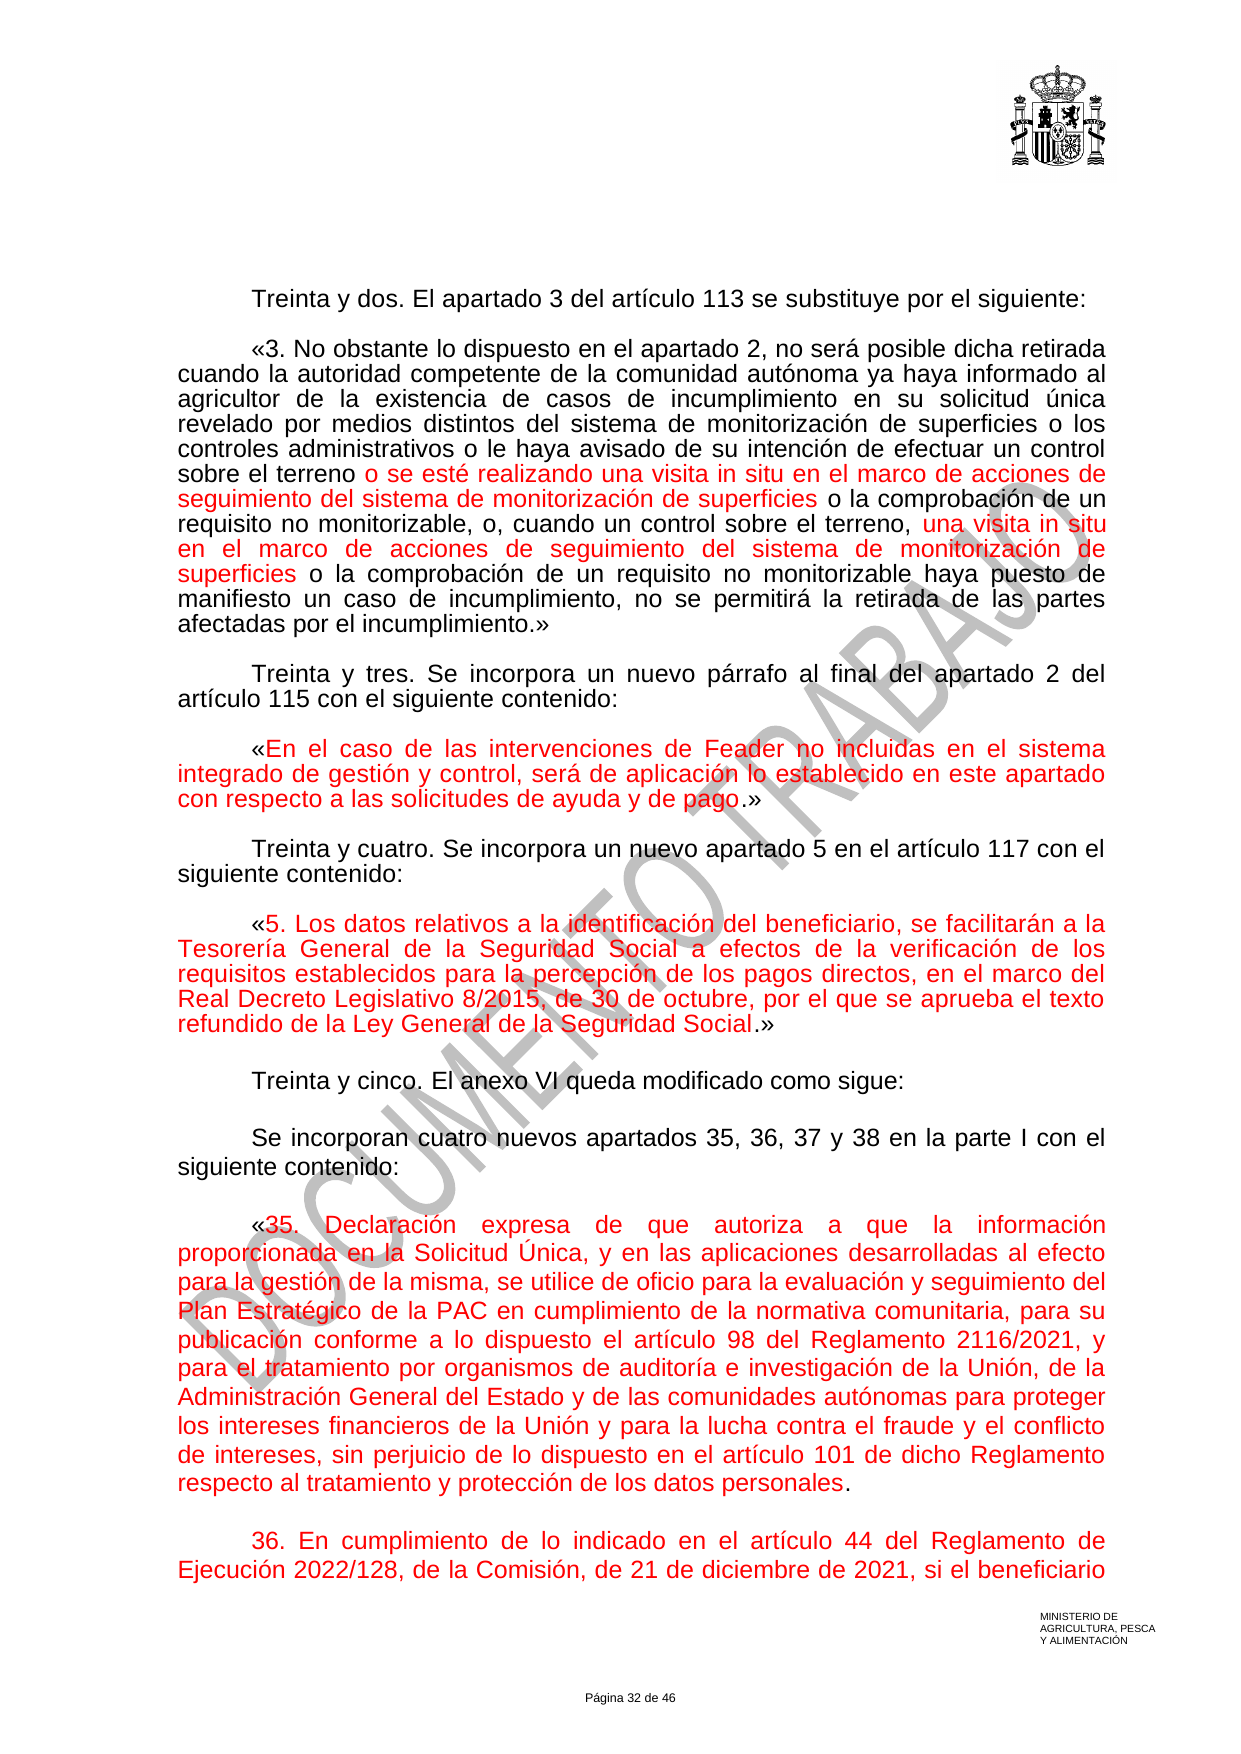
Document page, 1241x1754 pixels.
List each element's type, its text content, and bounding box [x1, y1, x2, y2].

text Treinta y cinco. El anexo VI queda modificado como sigue: [177, 1066, 1107, 1095]
text Treinta y tres. Se incorpora un nuevo párrafo al final del apartado 2 del artículo 115 con el siguiente contenido: [177, 662, 1107, 712]
text «3. No obstante lo dispuesto en el apartado 2, no será posible dicha retirada cuando la autoridad competente de la comunidad autónoma ya haya informado al agricultor de la existencia de casos de incumplimiento en su solicitud única revelado por medios distintos del sistema de monitorización de superficies o los controles administrativos o le haya avisado de su intención de efectuar un control sobre el terreno o se esté realizando una visita in situ en el marco de acciones de seguimiento del sistema de monitorización de superficies o la comprobación de un requisito no monitorizable, o, cuando un control sobre el terreno, una visita in situ en el marco de acciones de seguimiento del sistema de monitorización de superficies o la comprobación de un requisito no monitorizable haya puesto de manifiesto un caso de incumplimiento, no se permitirá la retirada de las partes afectadas por el incumplimiento.» [177, 337, 1107, 637]
text Treinta y dos. El apartado 3 del artículo 113 se substituye por el siguiente: [177, 287, 1107, 312]
text «5. Los datos relativos a la identificación del beneficiario, se facilitarán a la Tesorería General de la Seguridad Social a efectos de la verificación de los requisitos establecidos para la percepción de los pagos directos, en el marco del Real Decreto Legislativo 8/2015, de 30 de octubre, por el que se aprueba el texto refundido de la Ley General de la Seguridad Social.» [177, 912, 1107, 1037]
text «35. Declaración expresa de que autoriza a que la información proporcionada en la Solicitud Única, y en las aplicaciones desarrolladas al efecto para la gestión de la misma, se utilice de oficio para la evaluación y seguimiento del Plan Estratégico de la PAC en cumplimiento de la normativa comunitaria, para su publicación conforme a lo dispuesto el artículo 98 del Reglamento 2116/2021, y para el tratamiento por organismos de auditoría e investigación de la Unión, de la Administración General del Estado y de las comunidades autónomas para proteger los intereses financieros de la Unión y para la lucha contra el fraude y el conflicto de intereses, sin perjuicio de lo dispuesto en el artículo 101 de dicho Reglamento respecto al tratamiento y protección de los datos personales. [177, 1210, 1107, 1497]
text Se incorporan cuatro nuevos apartados 35, 36, 37 y 38 en la parte I con el siguiente contenido: [177, 1123, 1107, 1181]
text Treinta y cuatro. Se incorpora un nuevo apartado 5 en el artículo 117 con el siguiente contenido: [177, 837, 1107, 887]
text «En el caso de las intervenciones de Feader no incluidas en el sistema integrado de gestión y control, será de aplicación lo establecido en este apartado con respecto a las solicitudes de ayuda y de pago.» [177, 737, 1107, 812]
picture [995, 60, 1117, 183]
